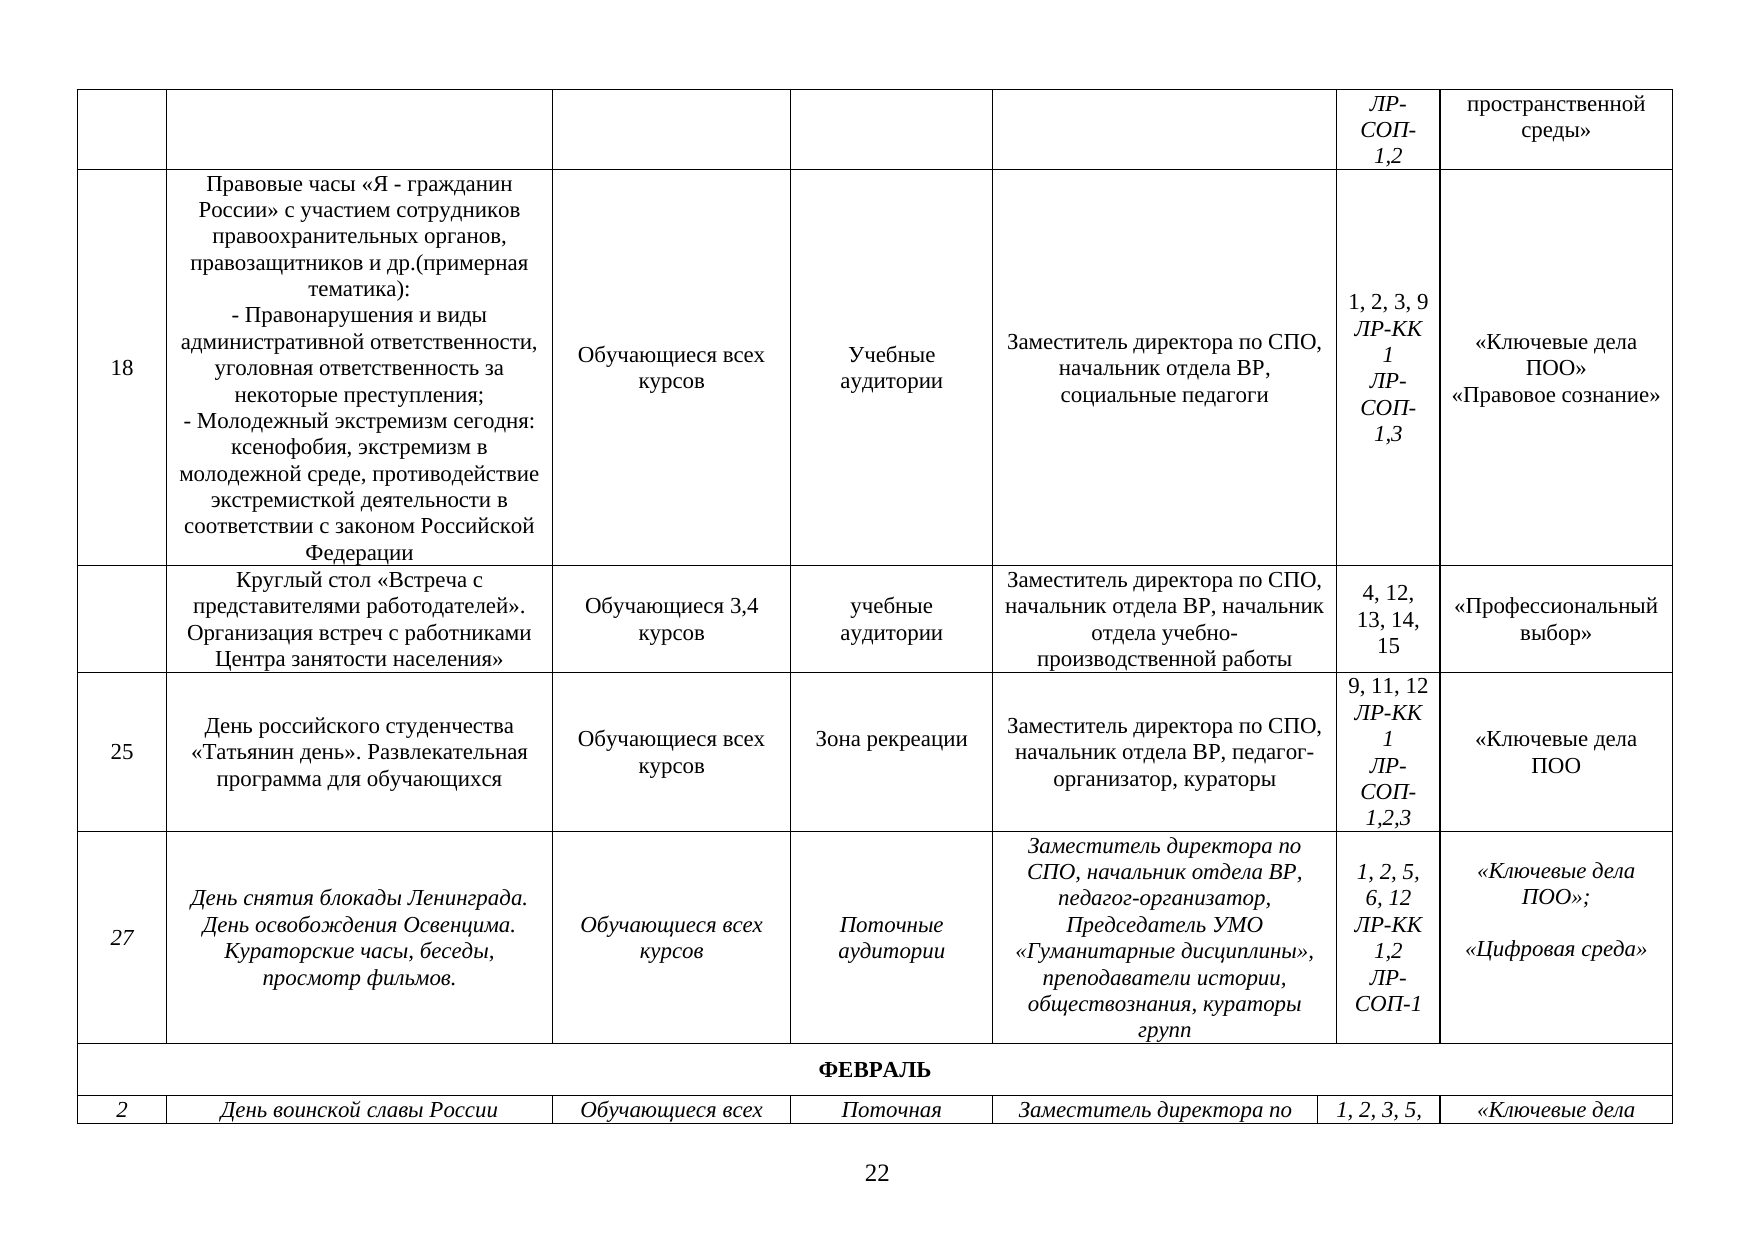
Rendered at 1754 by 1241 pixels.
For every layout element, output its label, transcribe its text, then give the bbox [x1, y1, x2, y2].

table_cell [791, 90, 992, 169]
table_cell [167, 90, 552, 169]
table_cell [167, 1096, 552, 1122]
table_cell День снятия блокады Ленинграда. День освобождения Освенцима. Кураторские часы, беседы, просмотр фильмов. [167, 832, 552, 1043]
table_cell Обучающиеся всех курсов [553, 673, 790, 831]
table_cell Поточная аудитория [791, 1096, 992, 1122]
table_cell Обучающиеся 3,4 курсов [553, 566, 790, 672]
table_cell 4, 12, 13, 14, 15 [1337, 566, 1439, 672]
table_cell Заместитель директора по СПО, начальник отдела ВР, социальные педагоги [993, 170, 1336, 565]
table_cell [993, 1096, 1317, 1122]
table_cell ФЕВРАЛЬ [78, 1044, 1672, 1095]
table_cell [1441, 90, 1672, 169]
table_cell «Ключевые дела ПОО» [1441, 1096, 1672, 1122]
table_cell Обучающиеся всех курсов [553, 170, 790, 565]
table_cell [1318, 1096, 1439, 1122]
table_cell 9, 11, 12 ЛР-КК 1 ЛР-СОП-1,2,3 [1337, 673, 1439, 831]
table_cell Правовые часы «Я - гражданин России» с участием сотрудников правоохранительных органов, правозащитников и др.(примерная тематика): - Правонарушения и виды административной ответственности, уголовная ответственность за некоторые преступления; - Молодежный экстремизм сегодня: ксенофобия, экстремизм в молодежной среде, противодействие экстремисткой деятельности в соответствии с законом Российской Федерации [167, 170, 552, 565]
table_cell 1, 2, 3, 9 ЛР-КК 1 ЛР-СОП-1,3 [1337, 170, 1439, 565]
table_cell «Ключевые дела ПОО» «Правовое сознание» [1441, 170, 1672, 565]
table_cell Заместитель директора по СПО, начальник отдела ВР, начальник отдела учебно-производственной работы [993, 566, 1336, 672]
table_cell 1, 2, 5, 6, 12 ЛР-КК 1,2 ЛР-СОП-1 [1337, 832, 1439, 1043]
table_cell «Профессиональный выбор» [1441, 566, 1672, 672]
table_cell 27 [78, 832, 166, 1043]
table_cell Круглый стол «Встреча с представителями работодателей». Организация встреч с работниками Центра занятости населения» [167, 566, 552, 672]
table_cell учебные аудитории [791, 566, 992, 672]
table_cell [78, 566, 166, 672]
table_cell Учебные аудитории [791, 170, 992, 565]
table_cell Поточные аудитории [791, 832, 992, 1043]
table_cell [553, 90, 790, 169]
table_cell 14 [78, 90, 166, 169]
table_cell «Ключевые дела ПОО [1441, 673, 1672, 831]
table_cell Обучающиеся всех курсов [553, 832, 790, 1043]
table_cell День российского студенчества «Татьянин день». Развлекательная программа для обучающихся [167, 673, 552, 831]
table_cell Заместитель директора по СПО, начальник отдела ВР, педагог-организатор, Председатель УМО «Гуманитарные дисциплины», преподаватели истории, обществознания, кураторы групп [993, 832, 1336, 1043]
table_cell 18 [78, 170, 166, 565]
table_cell 25 [78, 673, 166, 831]
table_cell 2 [78, 1096, 166, 1122]
table_cell Заместитель директора по СПО, начальник отдела ВР, педагог-организатор, кураторы [993, 673, 1336, 831]
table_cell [993, 90, 1336, 169]
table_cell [553, 1096, 790, 1122]
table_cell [1337, 90, 1439, 169]
table_cell Зона рекреации [791, 673, 992, 831]
table_cell «Ключевые дела ПОО»; «Цифровая среда» [1441, 832, 1672, 1043]
